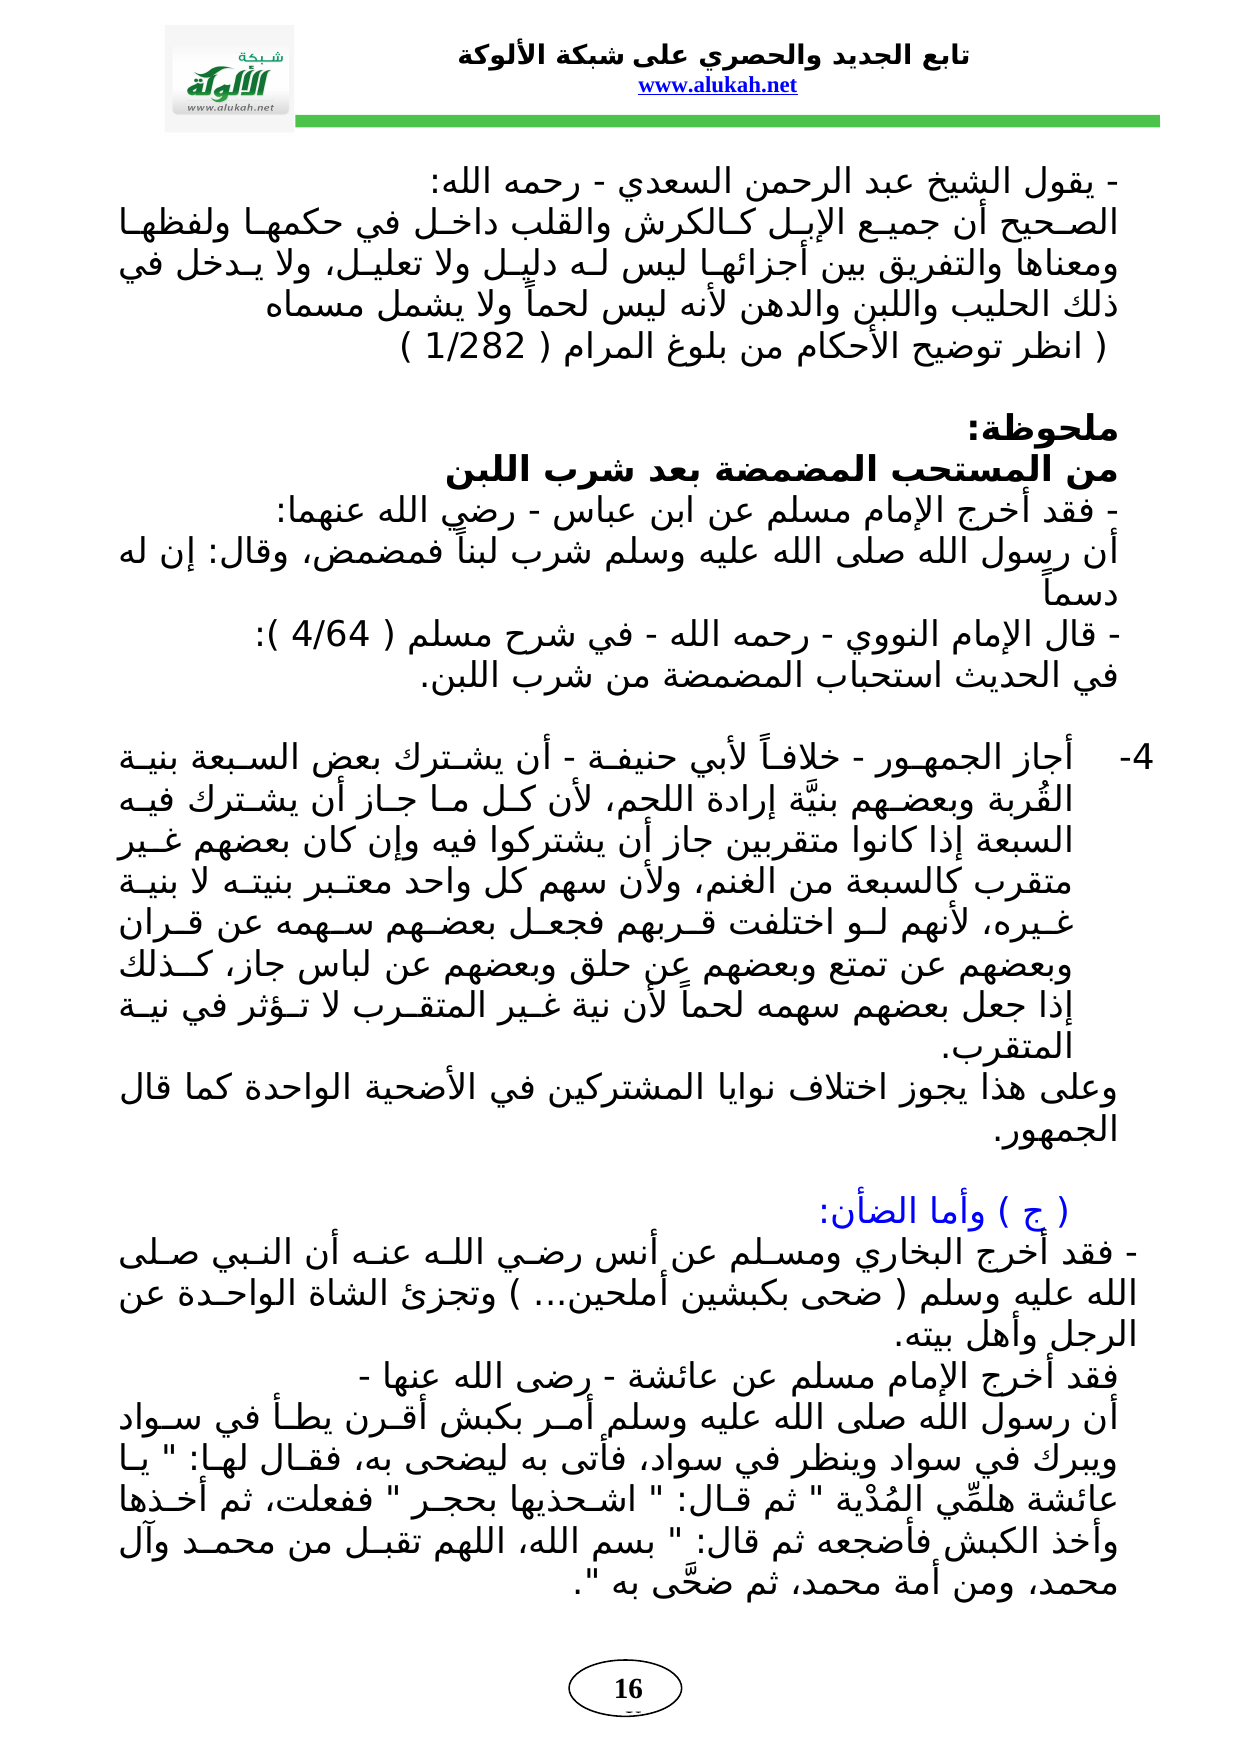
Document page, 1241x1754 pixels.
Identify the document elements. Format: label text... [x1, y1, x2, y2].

text وعلى هذا يجوز اختلاف نوايا المشتركين في الأضحية الواحدة كما قال الجمهور. [118, 1067, 1119, 1149]
text ملحوظة: [118, 407, 1119, 448]
list أجاز الجمهور - خلافاً لأبي حنيفة - أن يشترك بعض السبعة بنية القُربة وبعضهم بنيَّة إرادة اللحم، لأن كل ما جاز أن يشترك فيه السبعة إذا كانوا متقربين جاز أن يشتركوا فيه وإن كان بعضهم غير متقرب كالسبعة من الغنم، ولأن سهم كل واحد معتبر بنيته لا بنية غيره، لأنهم لو اختلفت قربهم فجعل بعضهم سهمه عن قران وبعضهم عن تمتع وبعضهم عن حلق وبعضهم عن لباس جاز، كذلك إذا جعل بعضهم سهمه لحماً لأن نية غير المتقرب لا تؤثر في نية المتقرب. [118, 737, 1119, 1067]
text - فقد أخرج الإمام مسلم عن ابن عباس - رضي الله عنهما: [118, 490, 1119, 531]
text فقد أخرج الإمام مسلم عن عائشة - رضى الله عنها - [118, 1355, 1119, 1396]
text في الحديث استحباب المضمضة من شرب اللبن. [118, 655, 1119, 696]
text أن رسول الله صلى الله عليه وسلم أمر بكبش أقرن يطأ في سواد ويبرك في سواد وينظر في سواد، فأتى به ليضحى به، فقال لها: " يا عائشة هلمِّي المُدْية " ثم قال: " اشحذيها بحجر " ففعلت، ثم أخذها وأخذ الكبش فأضجعه ثم قال: " بسم الله، اللهم تقبل من محمد وآل محمد، ومن أمة محمد، ثم ضحَّى به ". [118, 1396, 1119, 1603]
text أن رسول الله صلى الله عليه وسلم شرب لبناً فمضمض، وقال: إن له دسماً [118, 531, 1119, 613]
text ( انظر توضيح الأحكام من بلوغ المرام ( 1/282 ) [118, 325, 1119, 366]
text ( ج ) وأما الضأن: [118, 1190, 1082, 1231]
text - قال الإمام النووي - رحمه الله - في شرح مسلم ( 4/64 ): [118, 613, 1122, 655]
text - يقول الشيخ عبد الرحمن السعدي - رحمه الله: [118, 160, 1119, 201]
text - فقد أخرج البخاري ومسلم عن أنس رضي الله عنه أن النبي صلى الله عليه وسلم ( ضحى بكبشين أملحين... ) وتجزئ الشاة الواحدة عن الرجل وأهل بيته. [118, 1231, 1138, 1355]
text الصحيح أن جميع الإبل كالكرش والقلب داخل في حكمها ولفظها ومعناها والتفريق بين أجزائها ليس له دليل ولا تعليل، ولا يدخل في ذلك الحليب واللبن والدهن لأنه ليس لحماً ولا يشمل مسماه [118, 201, 1119, 325]
text من المستحب المضمضة بعد شرب اللبن [118, 448, 1119, 490]
